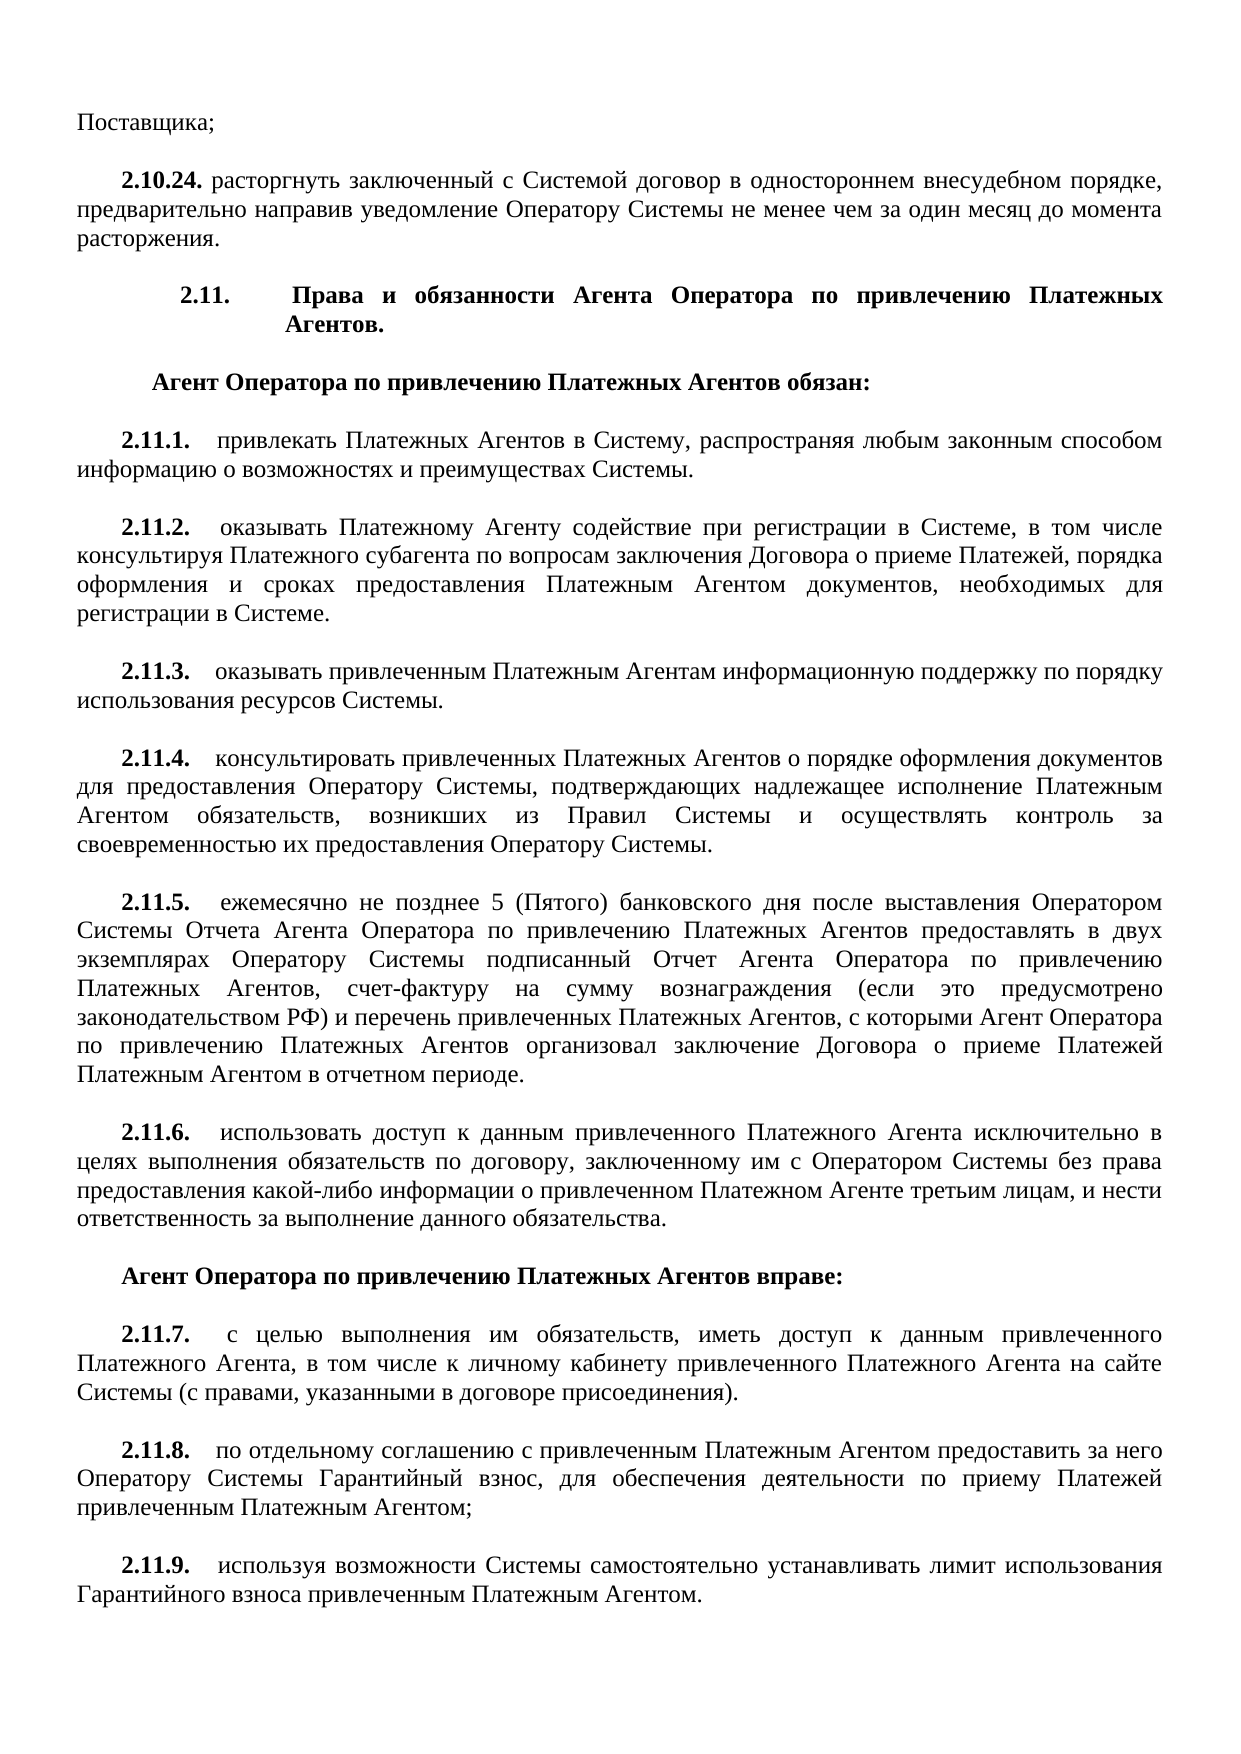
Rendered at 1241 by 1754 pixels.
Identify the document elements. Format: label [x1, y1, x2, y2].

table_header [74, 75, 1173, 1640]
